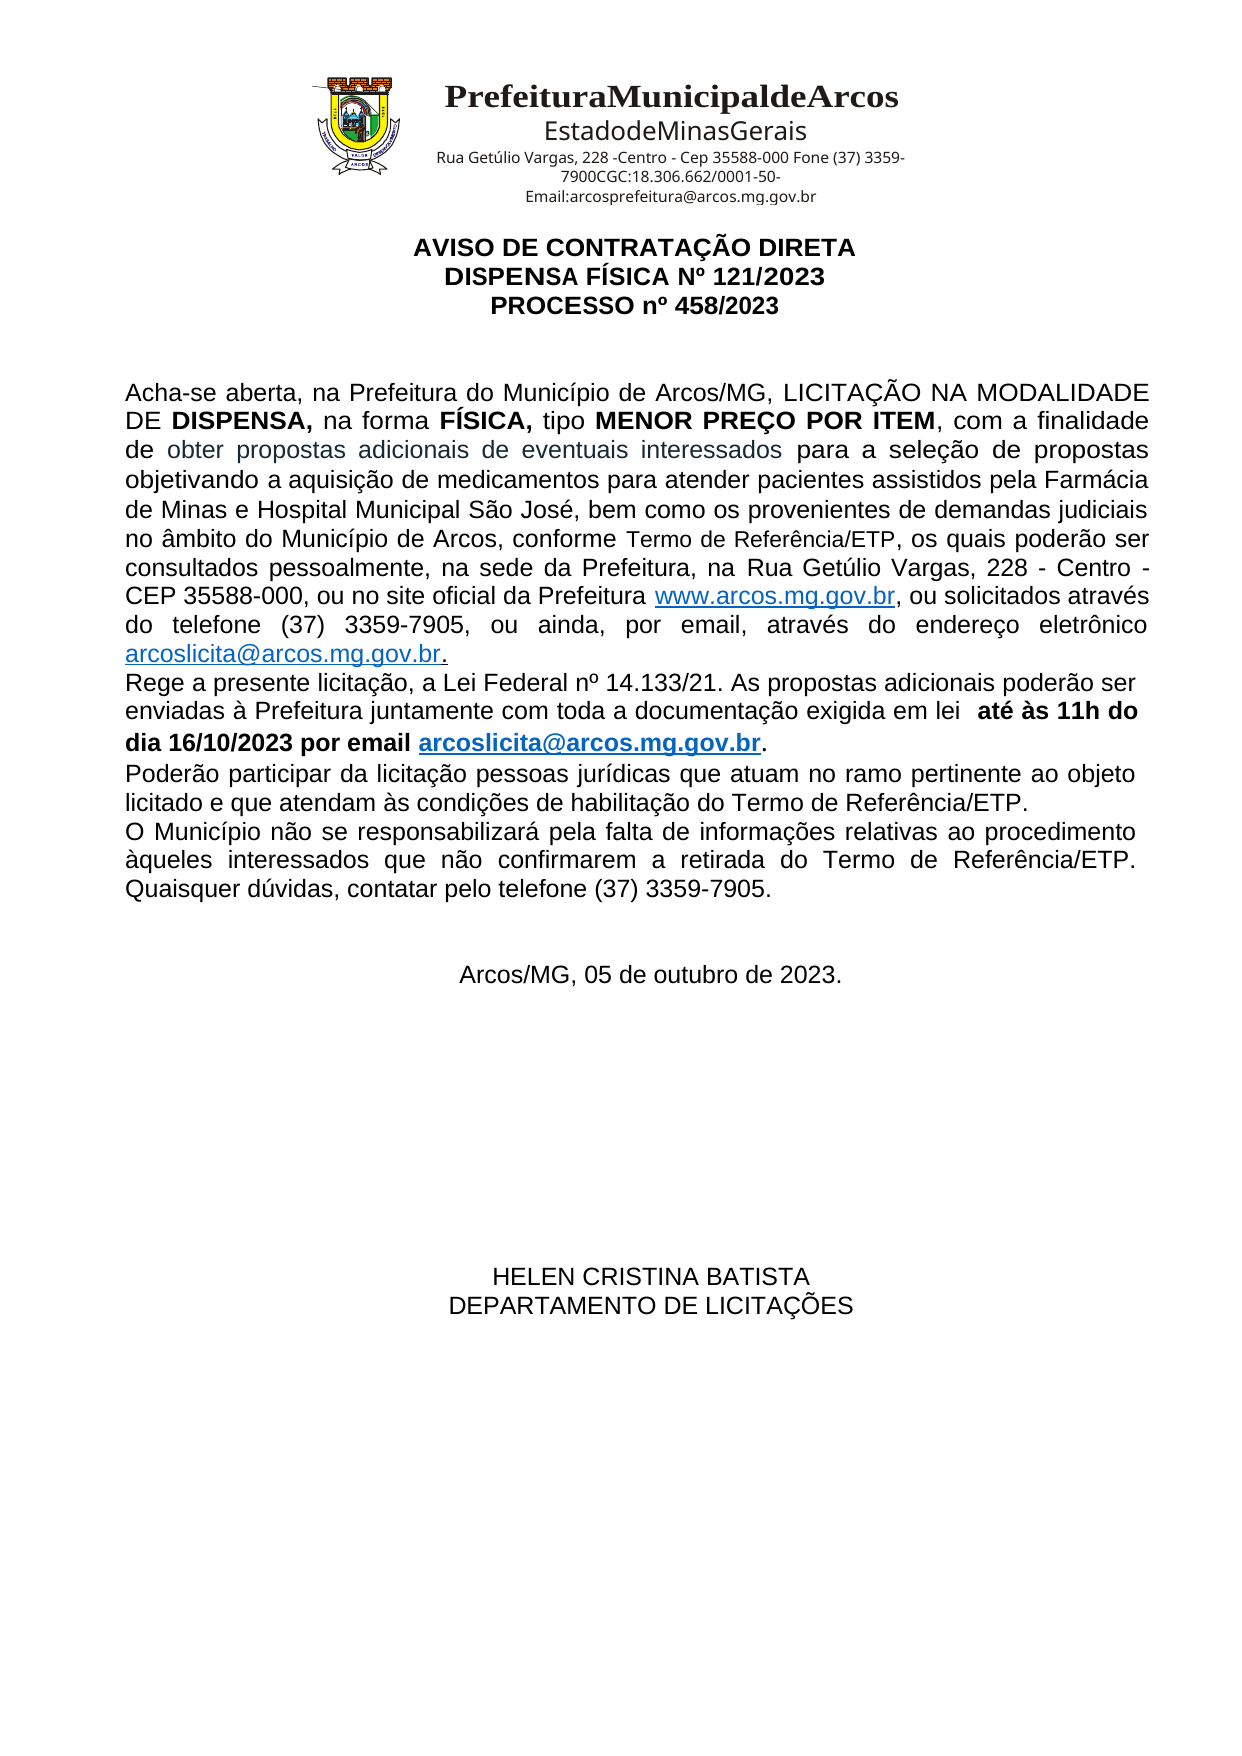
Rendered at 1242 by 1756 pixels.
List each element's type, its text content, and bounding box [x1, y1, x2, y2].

text Poderão participar da licitação pessoas jurídicas que atuam no ramo pertinente ao objeto licitado e que atendam às condições de habilitação do Termo de Referência/ETP. [125, 759, 1138, 817]
subtitle AVISO DE CONTRATAÇÃO DIRETA [125, 233, 1144, 262]
text Rege a presente licitação, a Lei Federal nº 14.133/21. As propostas adicionais poderão ser enviadas à Prefeitura juntamente com toda a documentação exigida em lei até às 11h do dia 16/10/2023 por email arcoslicita@arcos.mg.gov.br. [125, 667, 1138, 759]
text Acha-se aberta, na Prefeitura do Município de Arcos/MG, LICITAÇÃO NA MODALIDADE DE DISPENSA, na forma FÍSICA, tipo MENOR PREÇO POR ITEM, com a finalidade de obter propostas adicionais de eventuais interessados para a seleção de propostas objetivando a aquisição de medicamentos para atender pacientes assistidos pela Farmácia de Minas e Hospital Municipal São José, bem como os provenientes de demandas judiciais no âmbito do Município de Arcos, conforme Termo de Referência/ETP, os quais poderão ser consultados pessoalmente, na sede da Prefeitura, na Rua Getúlio Vargas, 228 - Centro - CEP 35588-000, ou no site oficial da Prefeitura www.arcos.mg.gov.br, ou solicitados através do telefone (37) 3359-7905, ou ainda, por email, através do endereço eletrônico arcoslicita@arcos.mg.gov.br. [125, 377, 1150, 667]
text O Município não se responsabilizará pela falta de informações relativas ao procedimento àqueles interessados que não confirmarem a retirada do Termo de Referência/ETP. Quaisquer dúvidas, contatar pelo telefone (37) 3359-7905. [125, 817, 1138, 903]
text DEPARTAMENTO DE LICITAÇÕES [152, 1291, 1150, 1320]
text PROCESSO nº 458/2023 [125, 291, 1144, 319]
subtitle DISPENSA FÍSICA Nº 121/2023 [125, 262, 1144, 291]
text Arcos/MG, 05 de outubro de 2023. [152, 960, 1150, 989]
text HELEN CRISTINA BATISTA [152, 1262, 1150, 1291]
picture [340, 97, 371, 142]
